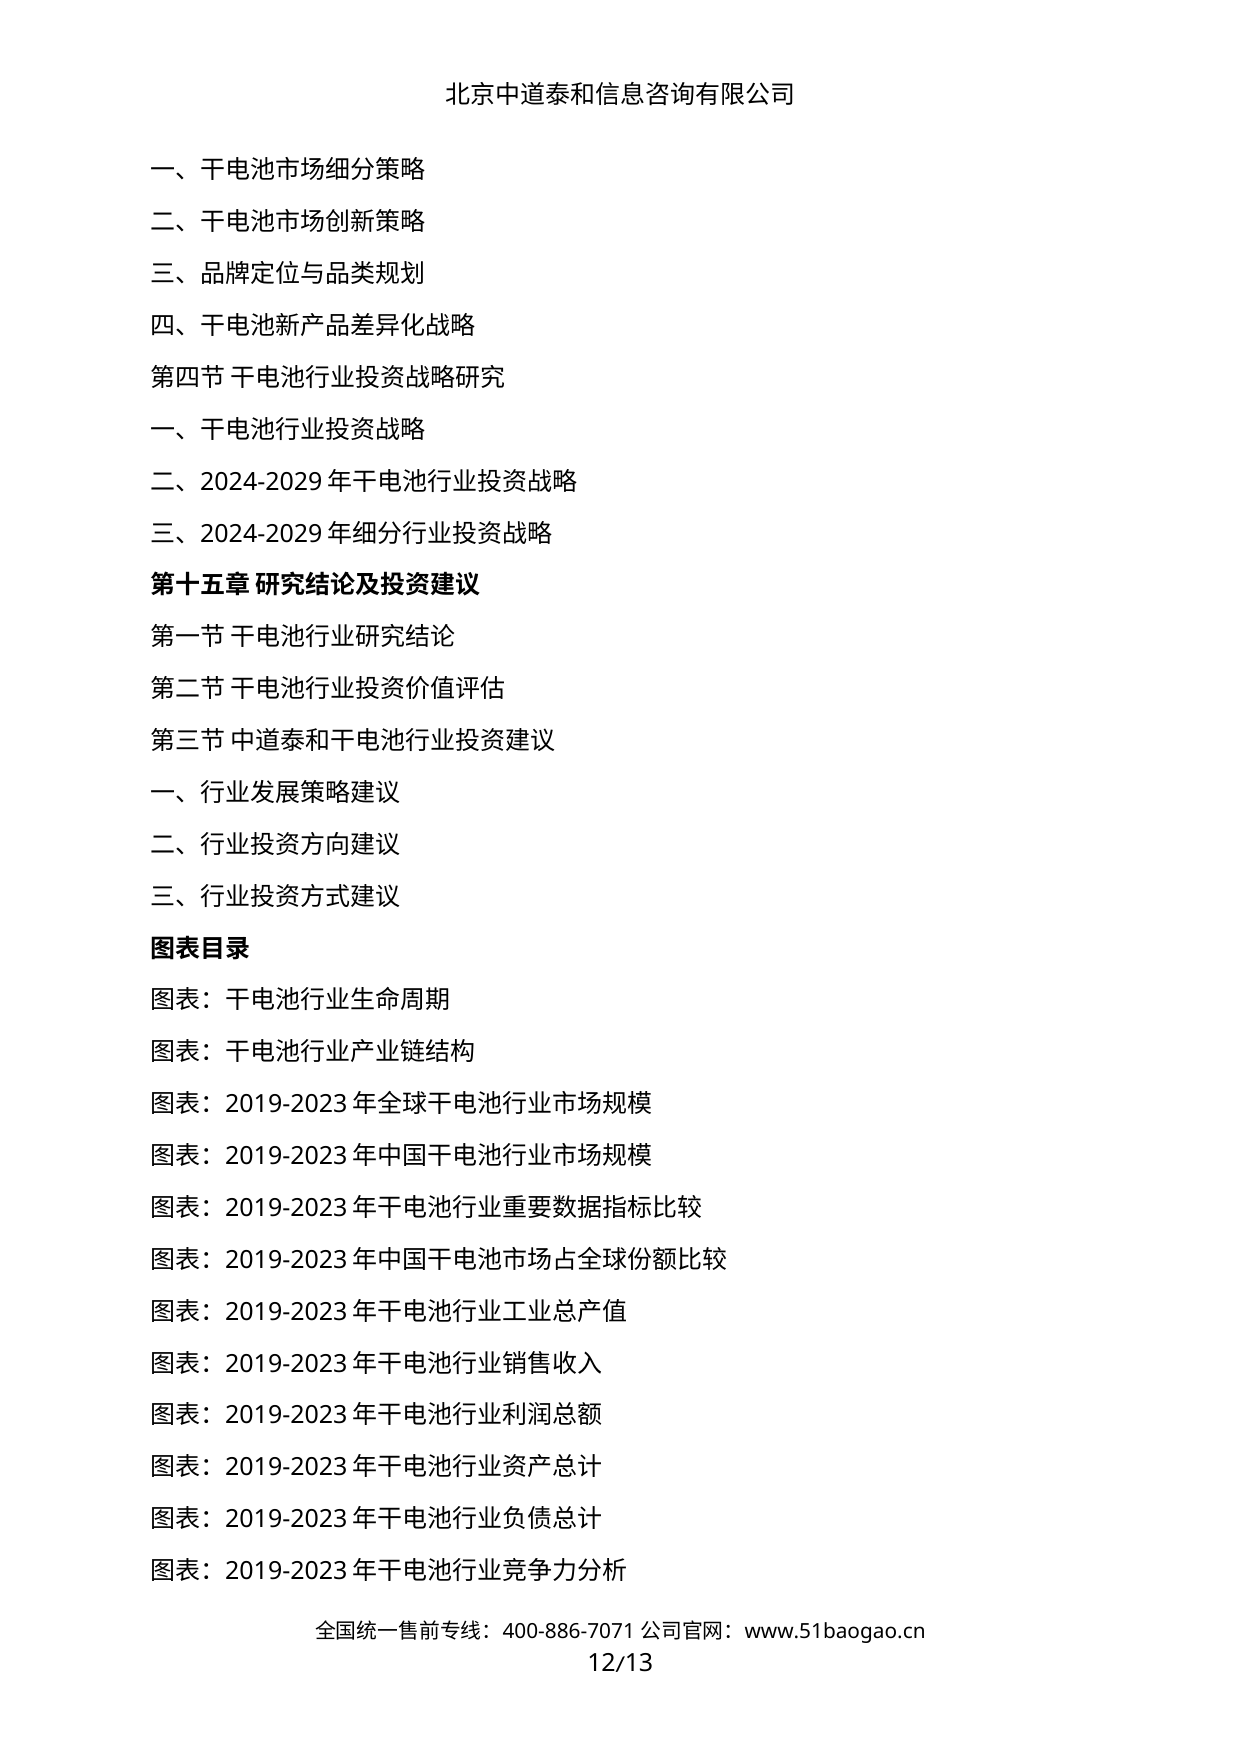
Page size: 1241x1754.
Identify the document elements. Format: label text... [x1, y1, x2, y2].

text 三、品牌定位与品类规划 [150, 254, 1090, 290]
text 图表：2019-2023年中国干电池行业市场规模 [150, 1136, 1090, 1172]
text 第二节 干电池行业投资价值评估 [150, 669, 1090, 705]
text 图表：2019-2023年干电池行业负债总计 [150, 1499, 1090, 1535]
text 图表：2019-2023年干电池行业资产总计 [150, 1447, 1090, 1483]
text 图表：干电池行业生命周期 [150, 980, 1090, 1016]
text 一、干电池市场细分策略 [150, 150, 1090, 186]
text 图表：2019-2023年干电池行业利润总额 [150, 1395, 1090, 1431]
text 三、2024-2029年细分行业投资战略 [150, 513, 1090, 549]
text 一、干电池行业投资战略 [150, 409, 1090, 446]
text 第三节 中道泰和干电池行业投资建议 [150, 721, 1090, 757]
text 第十五章 研究结论及投资建议 [150, 565, 1090, 601]
text 四、干电池新产品差异化战略 [150, 306, 1090, 342]
text 三、行业投资方式建议 [150, 876, 1090, 912]
text 第一节 干电池行业研究结论 [150, 617, 1090, 653]
text 图表：2019-2023年干电池行业竞争力分析 [150, 1551, 1090, 1587]
text 图表：2019-2023年全球干电池行业市场规模 [150, 1084, 1090, 1120]
text 一、行业发展策略建议 [150, 772, 1090, 809]
text 图表：2019-2023年干电池行业销售收入 [150, 1343, 1090, 1379]
text 二、行业投资方向建议 [150, 824, 1090, 861]
text 图表：干电池行业产业链结构 [150, 1032, 1090, 1068]
text 二、干电池市场创新策略 [150, 202, 1090, 238]
text 图表：2019-2023年干电池行业重要数据指标比较 [150, 1187, 1090, 1224]
text 第四节 干电池行业投资战略研究 [150, 357, 1090, 394]
text 图表：2019-2023年中国干电池市场占全球份额比较 [150, 1239, 1090, 1276]
text 二、2024-2029年干电池行业投资战略 [150, 461, 1090, 497]
text 图表目录 [150, 928, 1090, 964]
text 图表：2019-2023年干电池行业工业总产值 [150, 1291, 1090, 1327]
